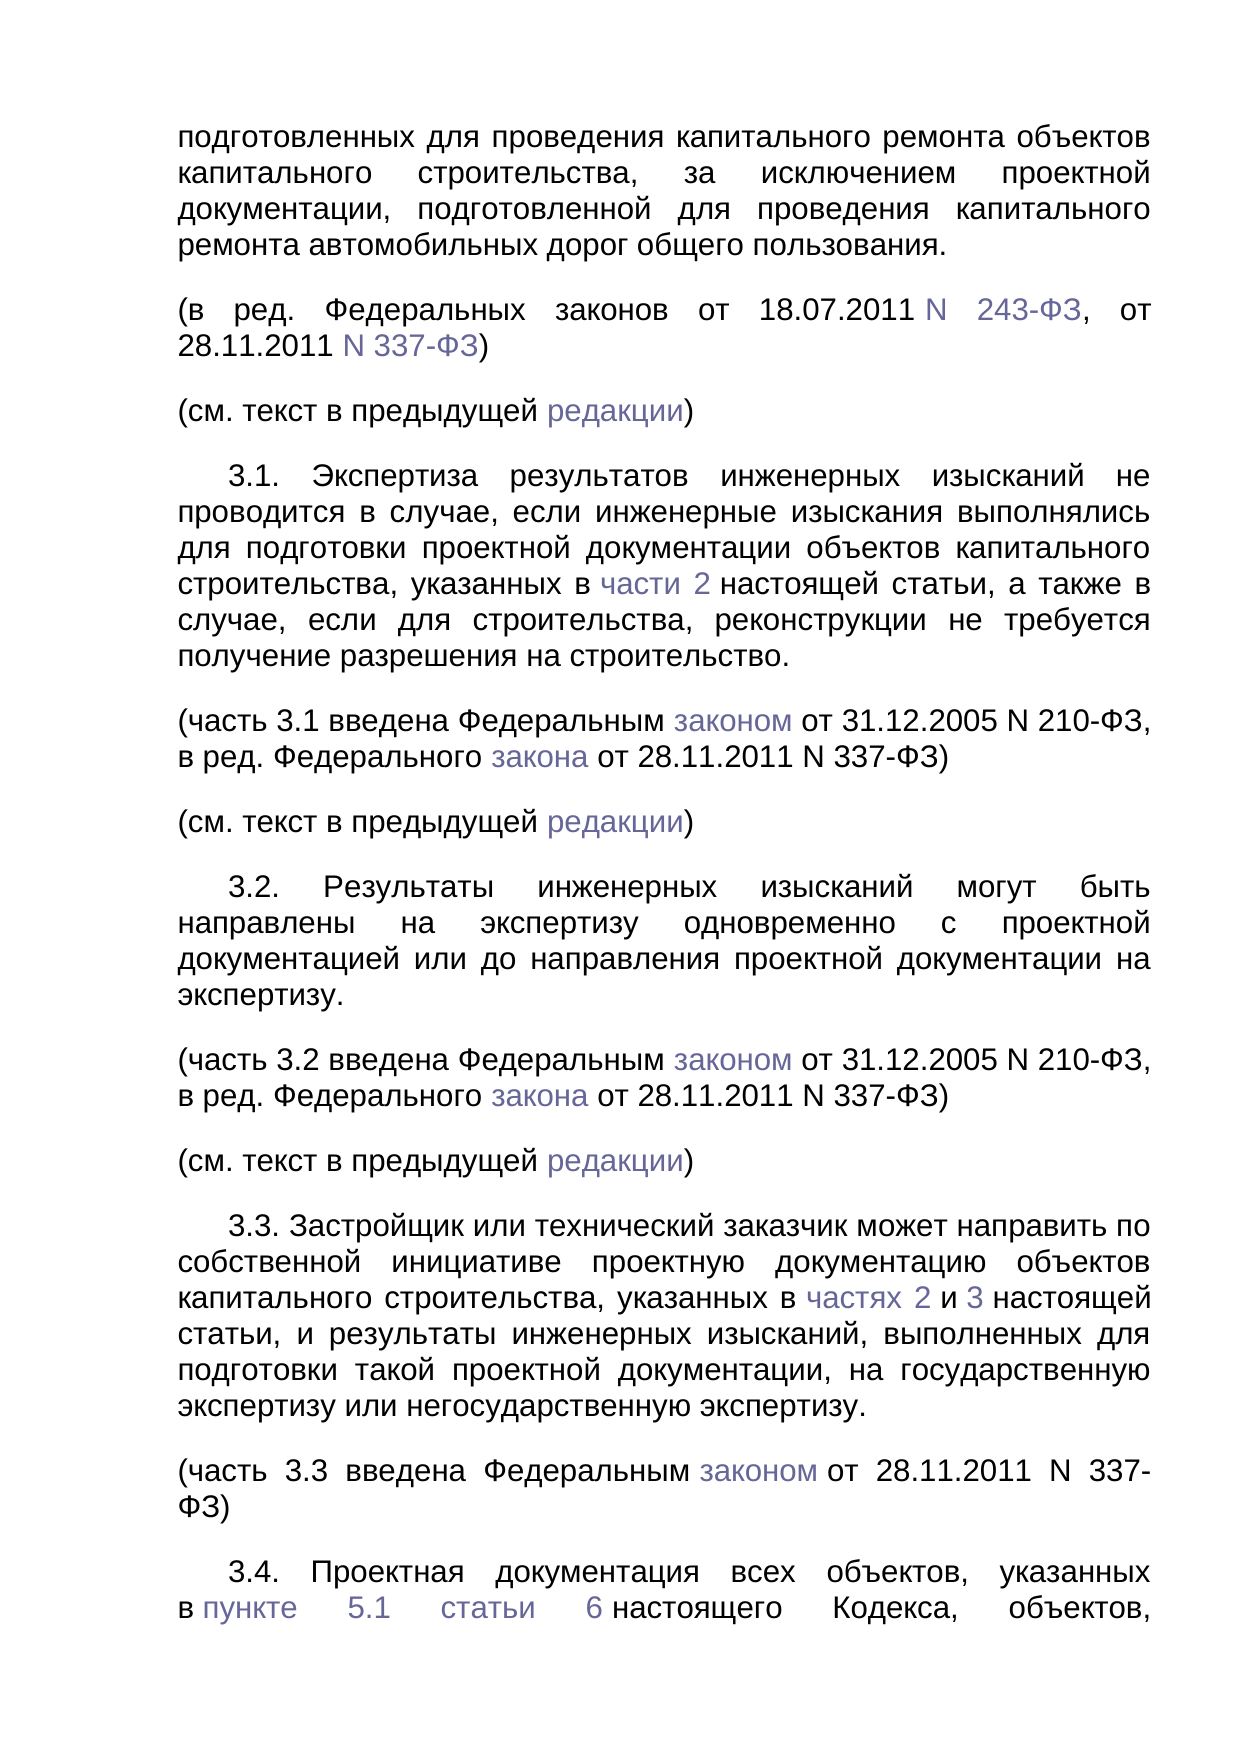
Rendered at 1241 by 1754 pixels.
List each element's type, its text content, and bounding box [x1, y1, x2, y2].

text (часть 3.3 введена Федеральным законом от 28.11.2011 N 337-ФЗ) [177, 1452, 1152, 1524]
text (см. текст в предыдущей редакции) [177, 392, 1152, 428]
text (см. текст в предыдущей редакции) [177, 1142, 1152, 1178]
text (см. текст в предыдущей редакции) [177, 803, 1152, 839]
text 3.3. Застройщик или технический заказчик может направить по собственной инициативе проектную документацию объектов капитального строительства, указанных в частях 2 и 3 настоящей статьи, и результаты инженерных изысканий, выполненных для подготовки такой проектной документации, на государственную экспертизу или негосударственную экспертизу. [177, 1207, 1152, 1423]
text (часть 3.2 введена Федеральным законом от 31.12.2005 N 210-ФЗ, в ред. Федерального закона от 28.11.2011 N 337-ФЗ) [177, 1041, 1152, 1113]
text 3.2. Результаты инженерных изысканий могут быть направлены на экспертизу одновременно с проектной документацией или до направления проектной документации на экспертизу. [177, 868, 1152, 1012]
text (в ред. Федеральных законов от 18.07.2011 N 243-ФЗ, от 28.11.2011 N 337-ФЗ) [177, 291, 1152, 363]
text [177, 118, 1152, 262]
text 3.1. Экспертиза результатов инженерных изысканий не проводится в случае, если инженерные изыскания выполнялись для подготовки проектной документации объектов капитального строительства, указанных в части 2 настоящей статьи, а также в случае, если для строительства, реконструкции не требуется получение разрешения на строительство. [177, 457, 1152, 673]
text (часть 3.1 введена Федеральным законом от 31.12.2005 N 210-ФЗ, в ред. Федерального закона от 28.11.2011 N 337-ФЗ) [177, 702, 1152, 774]
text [177, 1553, 1152, 1625]
